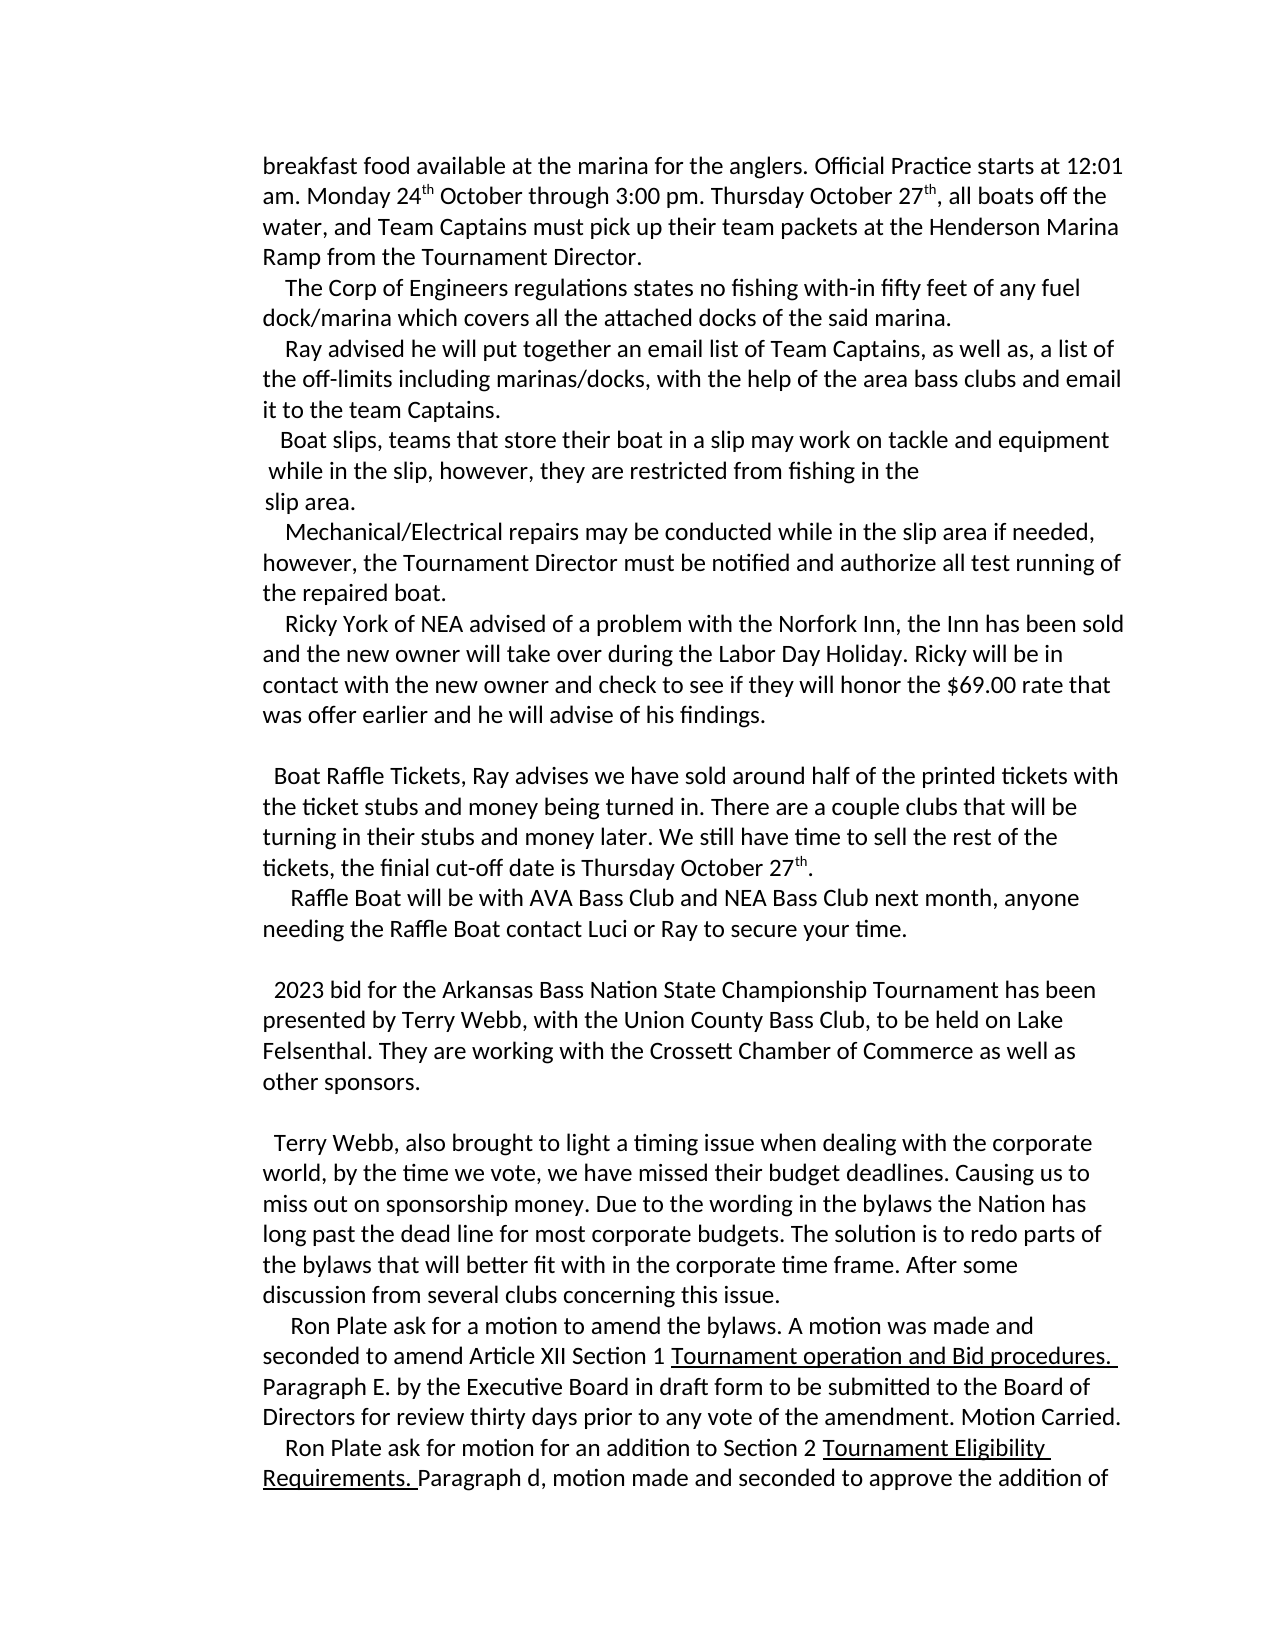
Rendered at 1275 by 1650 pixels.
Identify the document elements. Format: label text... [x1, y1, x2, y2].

text Raffle Boat will be with AVA Bass Club and NEA Bass Club next month, anyone needing the Raffle Boat contact Luci or Ray to secure your time. [262, 882, 1125, 943]
text while in the slip, however, they are restricted from fishing in the [150, 455, 1125, 486]
text Ray advised he will put together an email list of Team Captains, as well as, a list of the off-limits including marinas/docks, with the help of the area bass clubs and email it to the team Captains. [262, 333, 1125, 425]
text Ron Plate ask for a motion to amend the bylaws. A motion was made and seconded to amend Article XII Section 1 Tournament operation and Bid procedures. Paragraph E. by the Executive Board in draft form to be submitted to the Board of Directors for review thirty days prior to any vote of the amendment. Motion Carried. [262, 1310, 1125, 1432]
text The Corp of Engineers regulations states no fishing with-in fifty feet of any fuel dock/marina which covers all the attached docks of the said marina. [262, 272, 1125, 333]
text Boat slips, teams that store their boat in a slip may work on tackle and equipment [280, 425, 1125, 455]
text Ricky York of NEA advised of a problem with the Norfork Inn, the Inn has been sold and the new owner will take over during the Labor Day Holiday. Ricky will be in contact with the new owner and check to see if they will honor the $69.00 rate that was offer earlier and he will advise of his findings. [262, 608, 1125, 730]
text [262, 150, 1125, 272]
text slip area. [150, 486, 1125, 516]
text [262, 1432, 1125, 1493]
text 2023 bid for the Arkansas Bass Nation State Championship Tournament has been presented by Terry Webb, with the Union County Bass Club, to be held on Lake Felsenthal. They are working with the Crossett Chamber of Commerce as well as other sponsors. [262, 974, 1125, 1096]
text Boat Raffle Tickets, Ray advises we have sold around half of the printed tickets with the ticket stubs and money being turned in. There are a couple clubs that will be turning in their stubs and money later. We still have time to sell the rest of the tickets, the finial cut-off date is Thursday October 27th. [262, 760, 1125, 882]
text Terry Webb, also brought to light a timing issue when dealing with the corporate world, by the time we vote, we have missed their budget deadlines. Causing us to miss out on sponsorship money. Due to the wording in the bylaws the Nation has long past the dead line for most corporate budgets. The solution is to redo parts of the bylaws that will better fit with in the corporate time frame. After some discussion from several clubs concerning this issue. [262, 1127, 1125, 1310]
text Mechanical/Electrical repairs may be conducted while in the slip area if needed, however, the Tournament Director must be notified and authorize all test running of the repaired boat. [262, 516, 1125, 608]
